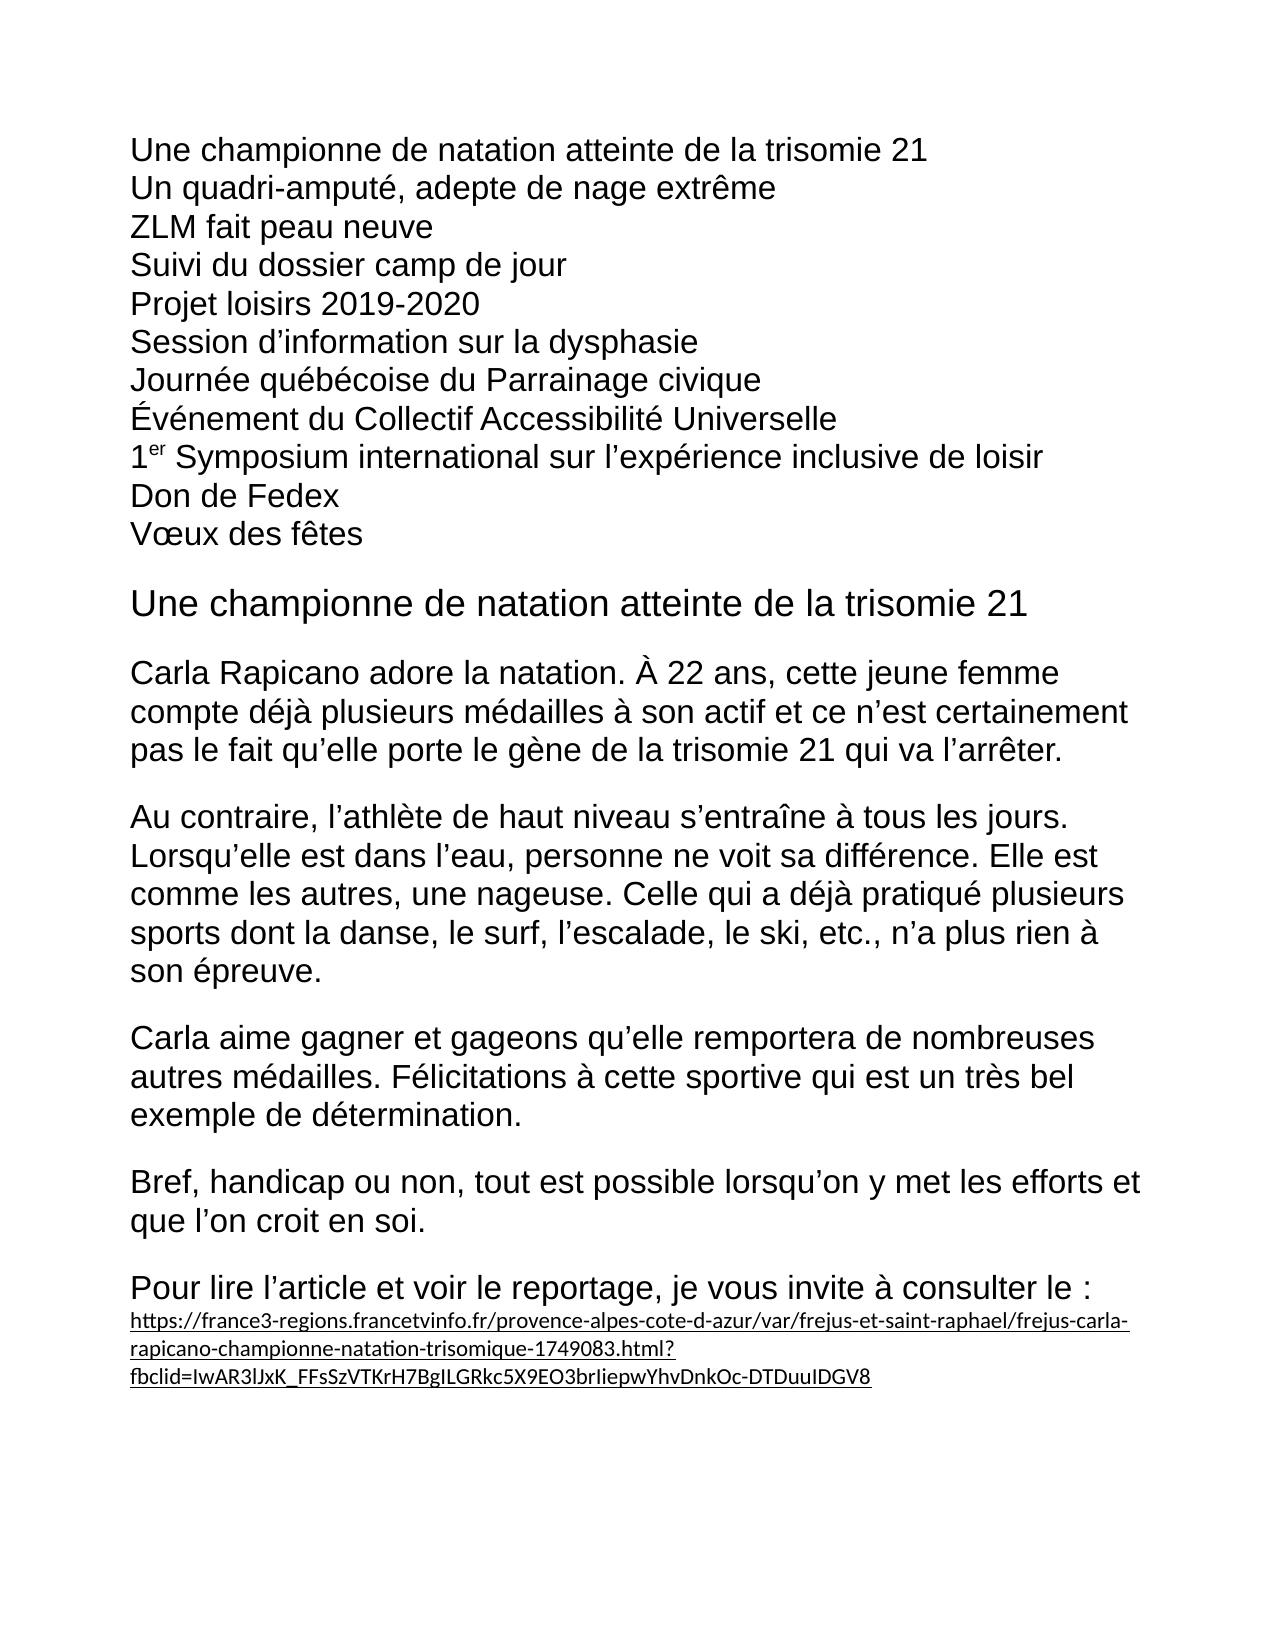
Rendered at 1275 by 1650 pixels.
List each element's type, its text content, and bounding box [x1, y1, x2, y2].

text Session d’information sur la dysphasie [130, 322, 1145, 361]
text Suivi du dossier camp de jour [130, 245, 1145, 284]
text Carla aime gagner et gageons qu’elle remportera de nombreuses autres médailles. Félicitations à cette sportive qui est un très bel exemple de détermination. [130, 1018, 1145, 1134]
text Don de Fedex [130, 476, 1145, 514]
text Vœux des fêtes [130, 514, 1145, 553]
text Une championne de natation atteinte de la trisomie 21 [130, 130, 1145, 168]
text Projet loisirs 2019-2020 [130, 284, 1145, 322]
text Journée québécoise du Parrainage civique [130, 361, 1145, 399]
text ZLM fait peau neuve [130, 207, 1145, 245]
text Une championne de natation atteinte de la trisomie 21 [130, 581, 1145, 624]
text https://france3-regions.francetvinfo.fr/provence-alpes-cote-d-azur/var/frejus-et-saint-raphael/frejus-carla-rapicano-championne-natation-trisomique-1749083.html?fbclid=IwAR3lJxK_FFsSzVTKrH7BgILGRkc5X9EO3brIiepwYhvDnkOc-DTDuuIDGV8 [130, 1306, 1145, 1391]
text Événement du Collectif Accessibilité Universelle [130, 399, 1145, 437]
text Bref, handicap ou non, tout est possible lorsqu’on y met les efforts et que l’on croit en soi. [130, 1162, 1145, 1239]
text Carla Rapicano adore la natation. À 22 ans, cette jeune femme compte déjà plusieurs médailles à son actif et ce n’est certainement pas le fait qu’elle porte le gène de la trisomie 21 qui va l’arrêter. [130, 653, 1145, 769]
text 1er Symposium international sur l’expérience inclusive de loisir [130, 437, 1145, 476]
text Au contraire, l’athlète de haut niveau s’entraîne à tous les jours. Lorsqu’elle est dans l’eau, personne ne voit sa différence. Elle est comme les autres, une nageuse. Celle qui a déjà pratiqué plusieurs sports dont la danse, le surf, l’escalade, le ski, etc., n’a plus rien à son épreuve. [130, 797, 1145, 989]
text Un quadri-amputé, adepte de nage extrême [130, 168, 1145, 207]
text Pour lire l’article et voir le reportage, je vous invite à consulter le : [130, 1268, 1145, 1306]
